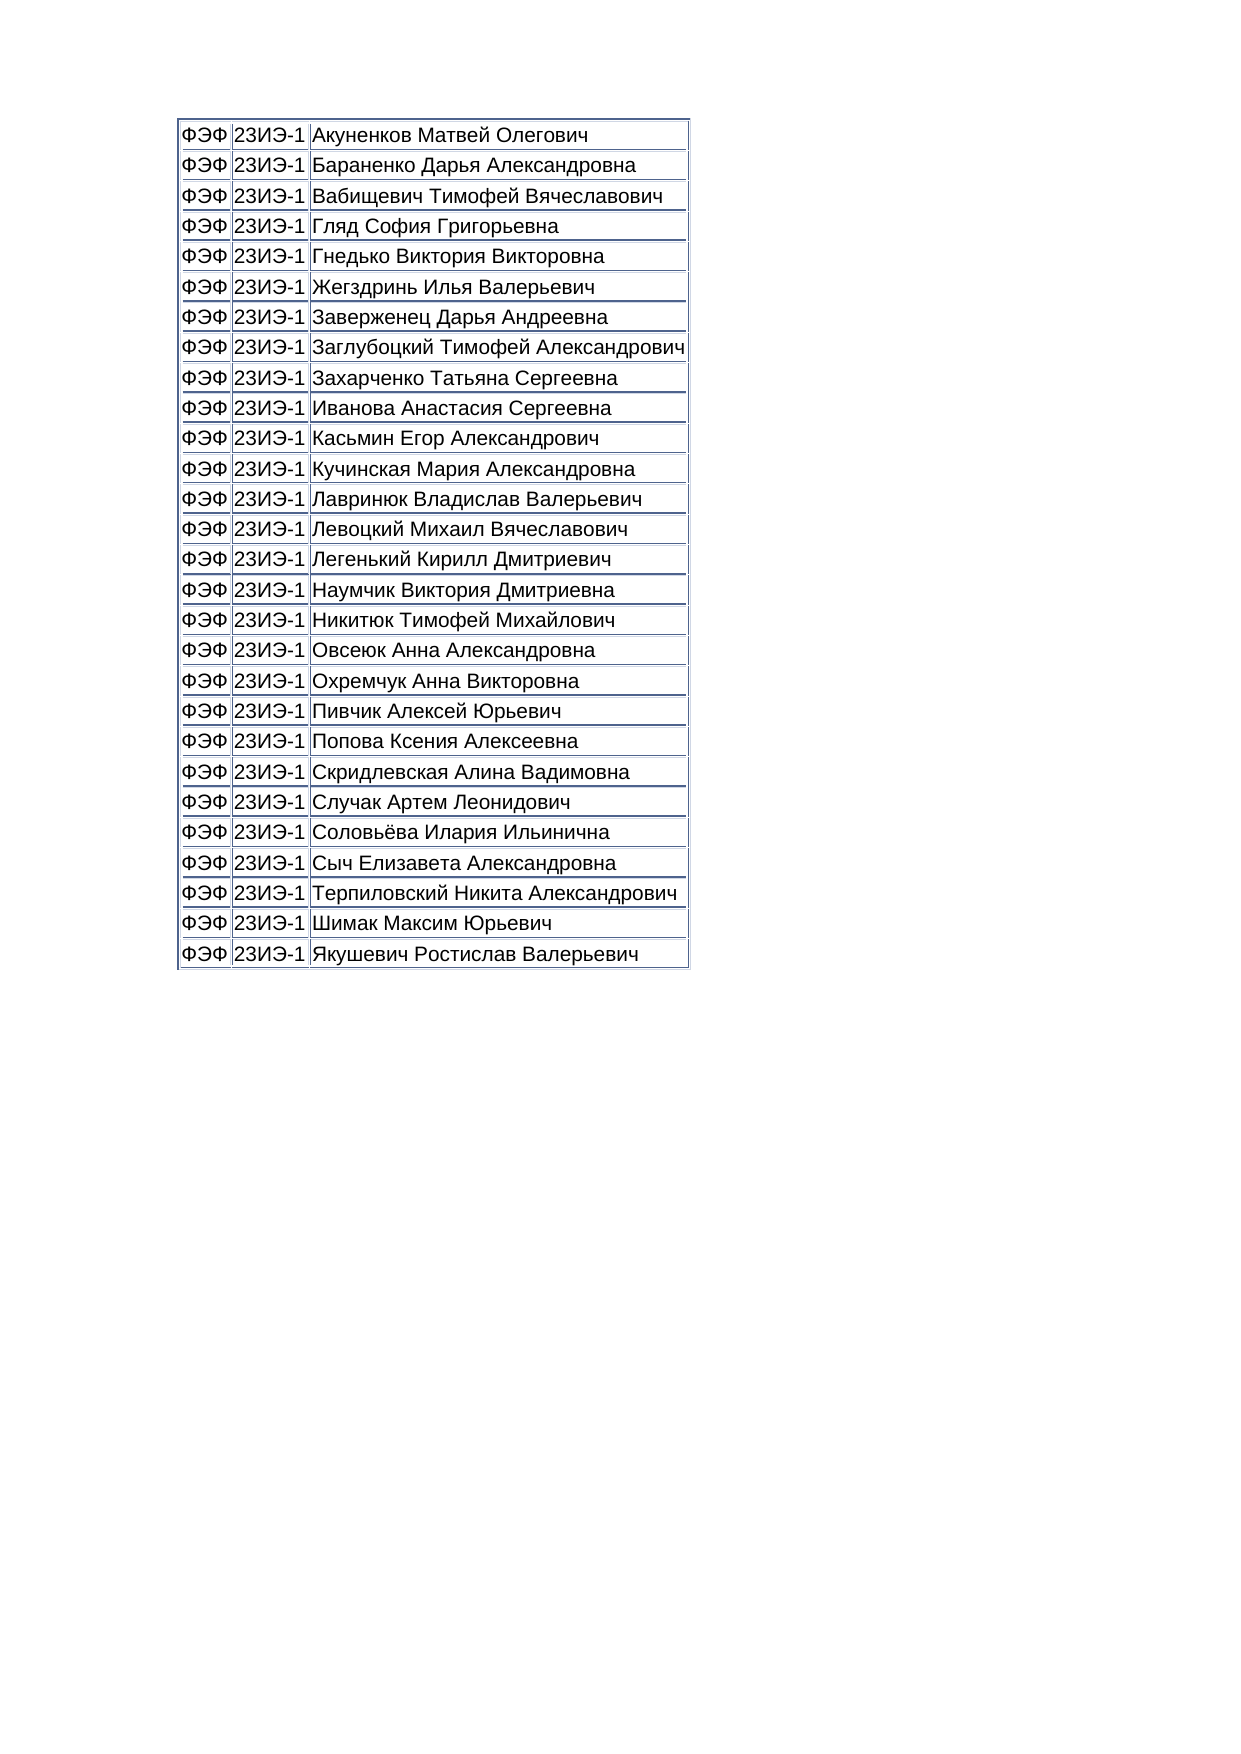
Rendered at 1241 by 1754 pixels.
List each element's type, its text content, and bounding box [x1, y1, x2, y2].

table_cell Бараненко Дарья Александровна [311, 149, 688, 179]
table_cell Охремчук Анна Викторовна [310, 664, 689, 694]
table_cell Соловьёва Илария Ильинична [311, 815, 688, 846]
table_cell 23ИЭ-1 [233, 758, 308, 785]
table_cell ФЭФ [181, 421, 230, 452]
table_cell 23ИЭ-1 [233, 182, 308, 209]
table_cell ФЭФ [181, 694, 230, 724]
table_cell ФЭФ [181, 391, 230, 421]
table_cell 23ИЭ-1 [233, 364, 308, 391]
table_cell Гляд София Григорьевна [311, 209, 688, 239]
table_cell Заглубоцкий Тимофей Александрович [311, 330, 688, 361]
table_cell Лавринюк Владислав Валерьевич [310, 482, 689, 512]
table_cell ФЭФ [181, 149, 230, 179]
table_header Акуненков Матвей Олегович [310, 122, 688, 148]
table_cell 23ИЭ-1 [233, 576, 308, 603]
table_cell ФЭФ [179, 452, 231, 482]
table_cell ФЭФ [181, 239, 230, 270]
table_cell 23ИЭ-1 [233, 607, 308, 633]
table_cell 23ИЭ-1 [233, 243, 308, 270]
table_cell Случак Артем Леонидович [311, 785, 688, 815]
table_cell ФЭФ [181, 330, 230, 361]
table_cell 23ИЭ-1 [233, 152, 308, 179]
table_cell 23ИЭ-1 [233, 667, 308, 694]
table_cell Вабищевич Тимофей Вячеславович [310, 179, 689, 209]
table_cell 23ИЭ-1 [233, 334, 308, 361]
table_cell Наумчик Виктория Дмитриевна [311, 573, 689, 603]
table_cell ФЭФ [181, 876, 230, 906]
table_cell Шимак Максим Юрьевич [311, 906, 688, 937]
table_cell 23ИЭ-1 [233, 728, 308, 755]
table_cell Гнедько Виктория Викторовна [311, 239, 688, 270]
table_cell Сыч Елизавета Александровна [310, 846, 689, 876]
table_cell Жегздринь Илья Валерьевич [310, 270, 689, 300]
table_cell Левоцкий Михаил Вячеславович [311, 512, 688, 542]
table_cell 23ИЭ-1 [233, 546, 308, 573]
table_cell ФЭФ [181, 785, 230, 815]
table_cell ФЭФ [181, 634, 230, 664]
table_header ФЭФ [181, 122, 231, 148]
table_cell ФЭФ [181, 209, 230, 239]
table_cell ФЭФ [181, 815, 230, 846]
table_cell ФЭФ [181, 724, 230, 755]
table_cell Скридлевская Алина Вадимовна [310, 755, 689, 785]
table_cell 23ИЭ-1 [233, 273, 308, 300]
table_cell Пивчик Алексей Юрьевич [311, 694, 688, 724]
table_cell 23ИЭ-1 [233, 879, 308, 906]
table_cell 23ИЭ-1 [233, 637, 308, 664]
table_cell ФЭФ [179, 361, 231, 391]
table_cell Терпиловский Никита Александрович [311, 876, 688, 906]
table_cell ФЭФ [179, 937, 231, 967]
table_cell ФЭФ [179, 573, 230, 603]
table_cell 23ИЭ-1 [233, 425, 308, 452]
table_cell 23ИЭ-1 [233, 849, 308, 876]
table_cell Никитюк Тимофей Михайлович [311, 603, 688, 633]
table_cell ФЭФ [181, 906, 230, 937]
table_cell 23ИЭ-1 [233, 819, 308, 846]
table_cell ФЭФ [181, 603, 230, 633]
table_cell 23ИЭ-1 [233, 303, 308, 330]
table_cell ФЭФ [179, 664, 231, 694]
table_cell ФЭФ [181, 512, 230, 542]
table_cell ФЭФ [181, 543, 230, 573]
table_cell 23ИЭ-1 [231, 940, 309, 967]
table_cell 23ИЭ-1 [233, 455, 308, 482]
table_cell ФЭФ [179, 179, 231, 209]
table_cell 23ИЭ-1 [233, 698, 308, 724]
table_cell Попова Ксения Алексеевна [311, 724, 688, 755]
table_cell Овсеюк Анна Александровна [311, 634, 688, 664]
table_header 23ИЭ-1 [231, 122, 309, 148]
table_cell Кучинская Мария Александровна [310, 452, 689, 482]
table_cell 23ИЭ-1 [233, 788, 308, 815]
table_cell 23ИЭ-1 [233, 910, 308, 937]
table_cell ФЭФ [179, 482, 231, 512]
table_cell ФЭФ [179, 755, 231, 785]
table_cell Заверженец Дарья Андреевна [311, 300, 688, 330]
table_cell Иванова Анастасия Сергеевна [311, 391, 688, 421]
table_cell ФЭФ [179, 846, 231, 876]
table_cell Якушевич Ростислав Валерьевич [310, 937, 689, 967]
table_cell ФЭФ [181, 300, 230, 330]
table_cell 23ИЭ-1 [233, 485, 308, 512]
table_cell 23ИЭ-1 [233, 213, 308, 239]
table_cell Касьмин Егор Александрович [311, 421, 688, 452]
table_cell Захарченко Татьяна Сергеевна [310, 361, 689, 391]
table_cell 23ИЭ-1 [233, 516, 308, 542]
table_cell ФЭФ [179, 270, 231, 300]
table_cell 23ИЭ-1 [233, 394, 308, 421]
table_cell Легенький Кирилл Дмитриевич [311, 543, 688, 573]
